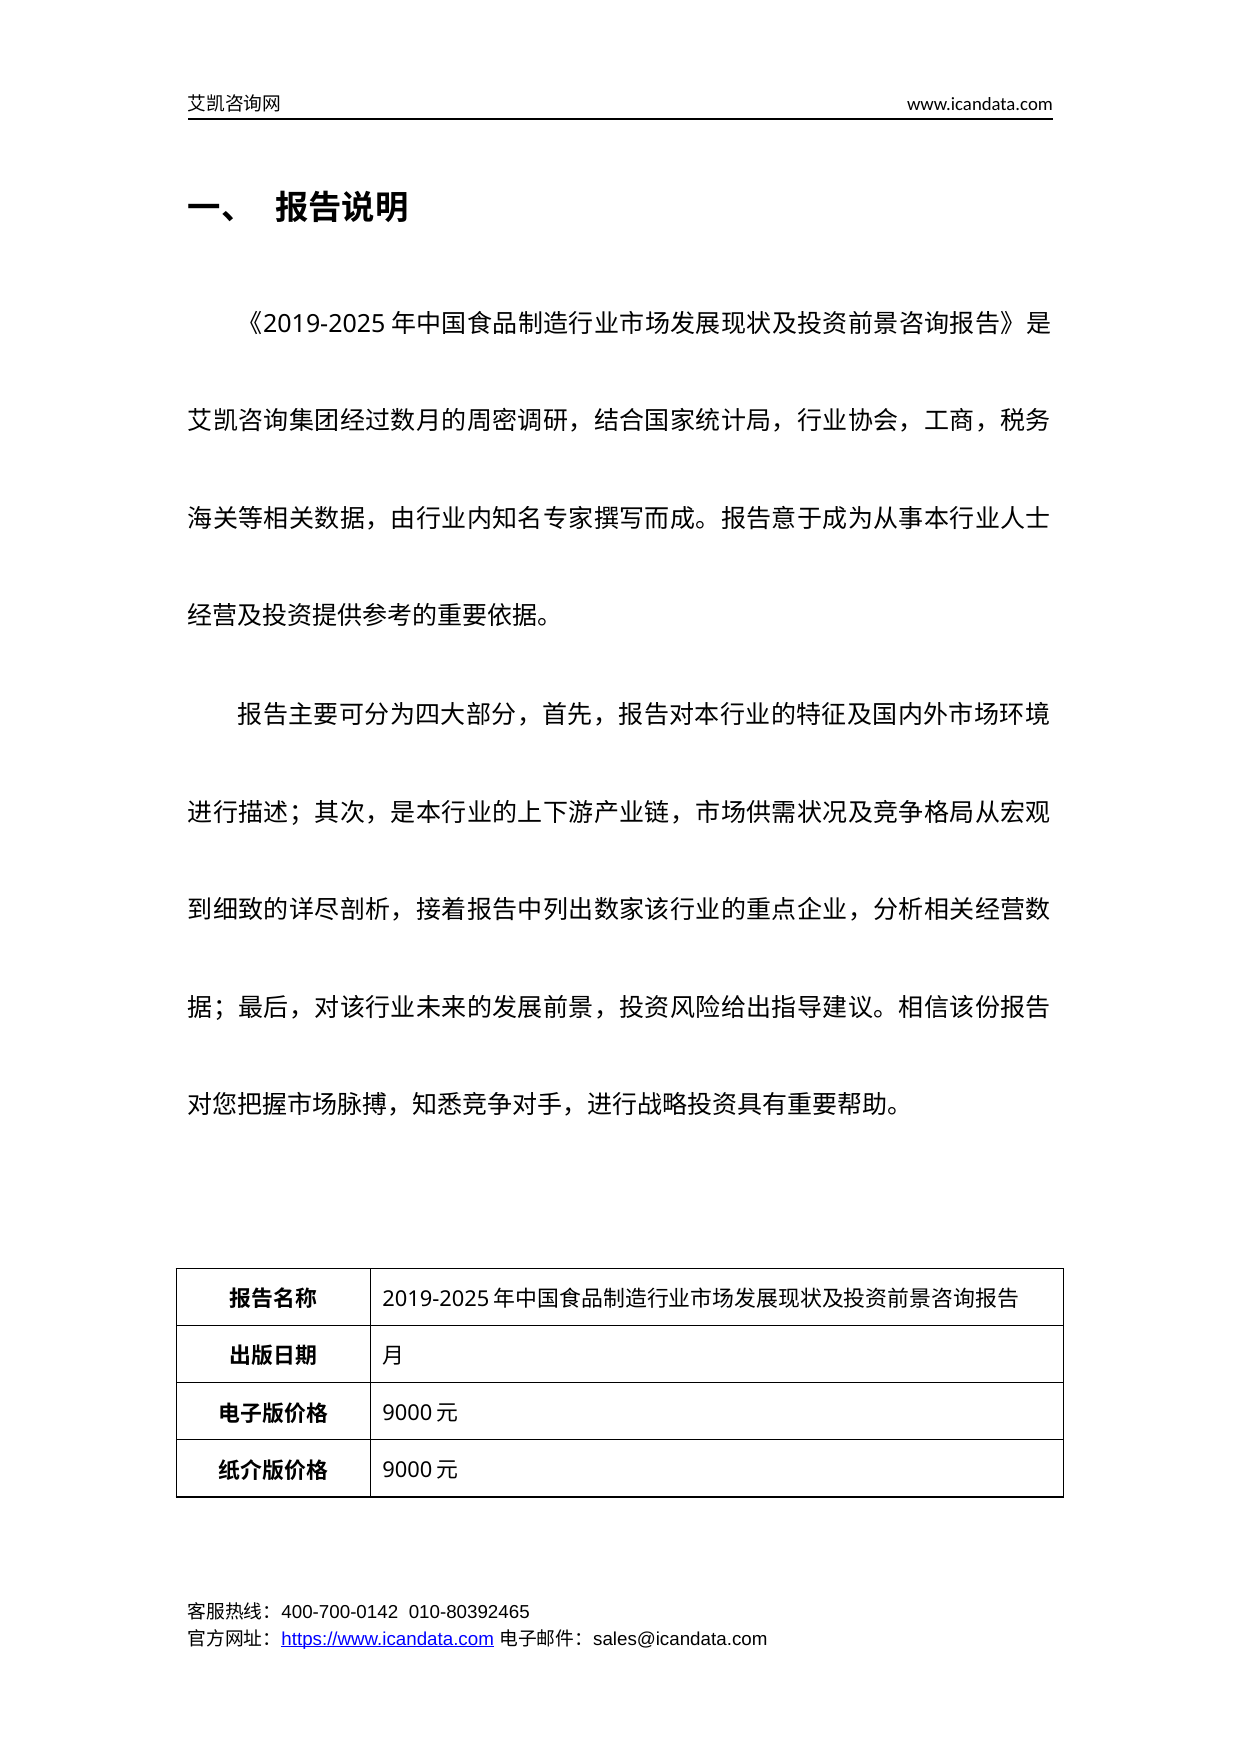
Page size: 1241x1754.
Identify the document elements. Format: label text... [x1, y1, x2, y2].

table_cell 月 [371, 1326, 1063, 1382]
table_header 报告名称 [177, 1269, 370, 1325]
table_header 2019-2025年中国食品制造行业市场发展现状及投资前景咨询报告 [371, 1269, 1063, 1325]
table_cell 电子版价格 [177, 1383, 370, 1439]
table_cell 纸介版价格 [177, 1440, 370, 1496]
subtitle 报告说明 [187, 172, 1053, 237]
table_cell 出版日期 [177, 1326, 370, 1382]
table_cell 9000元 [371, 1440, 1063, 1496]
text 《2019-2025年中国食品制造行业市场发展现状及投资前景咨询报告》是艾凯咨询集团经过数月的周密调研，结合国家统计局，行业协会，工商，税务海关等相关数据，由行业内知名专家撰写而成。报告意于成为从事本行业人士经营及投资提供参考的重要依据。 [187, 289, 1053, 646]
text 报告主要可分为四大部分，首先，报告对本行业的特征及国内外市场环境进行描述；其次，是本行业的上下游产业链，市场供需状况及竞争格局从宏观到细致的详尽剖析，接着报告中列出数家该行业的重点企业，分析相关经营数据；最后，对该行业未来的发展前景，投资风险给出指导建议。相信该份报告对您把握市场脉搏，知悉竞争对手，进行战略投资具有重要帮助。 [187, 681, 1053, 1136]
table_cell 9000元 [371, 1383, 1063, 1439]
